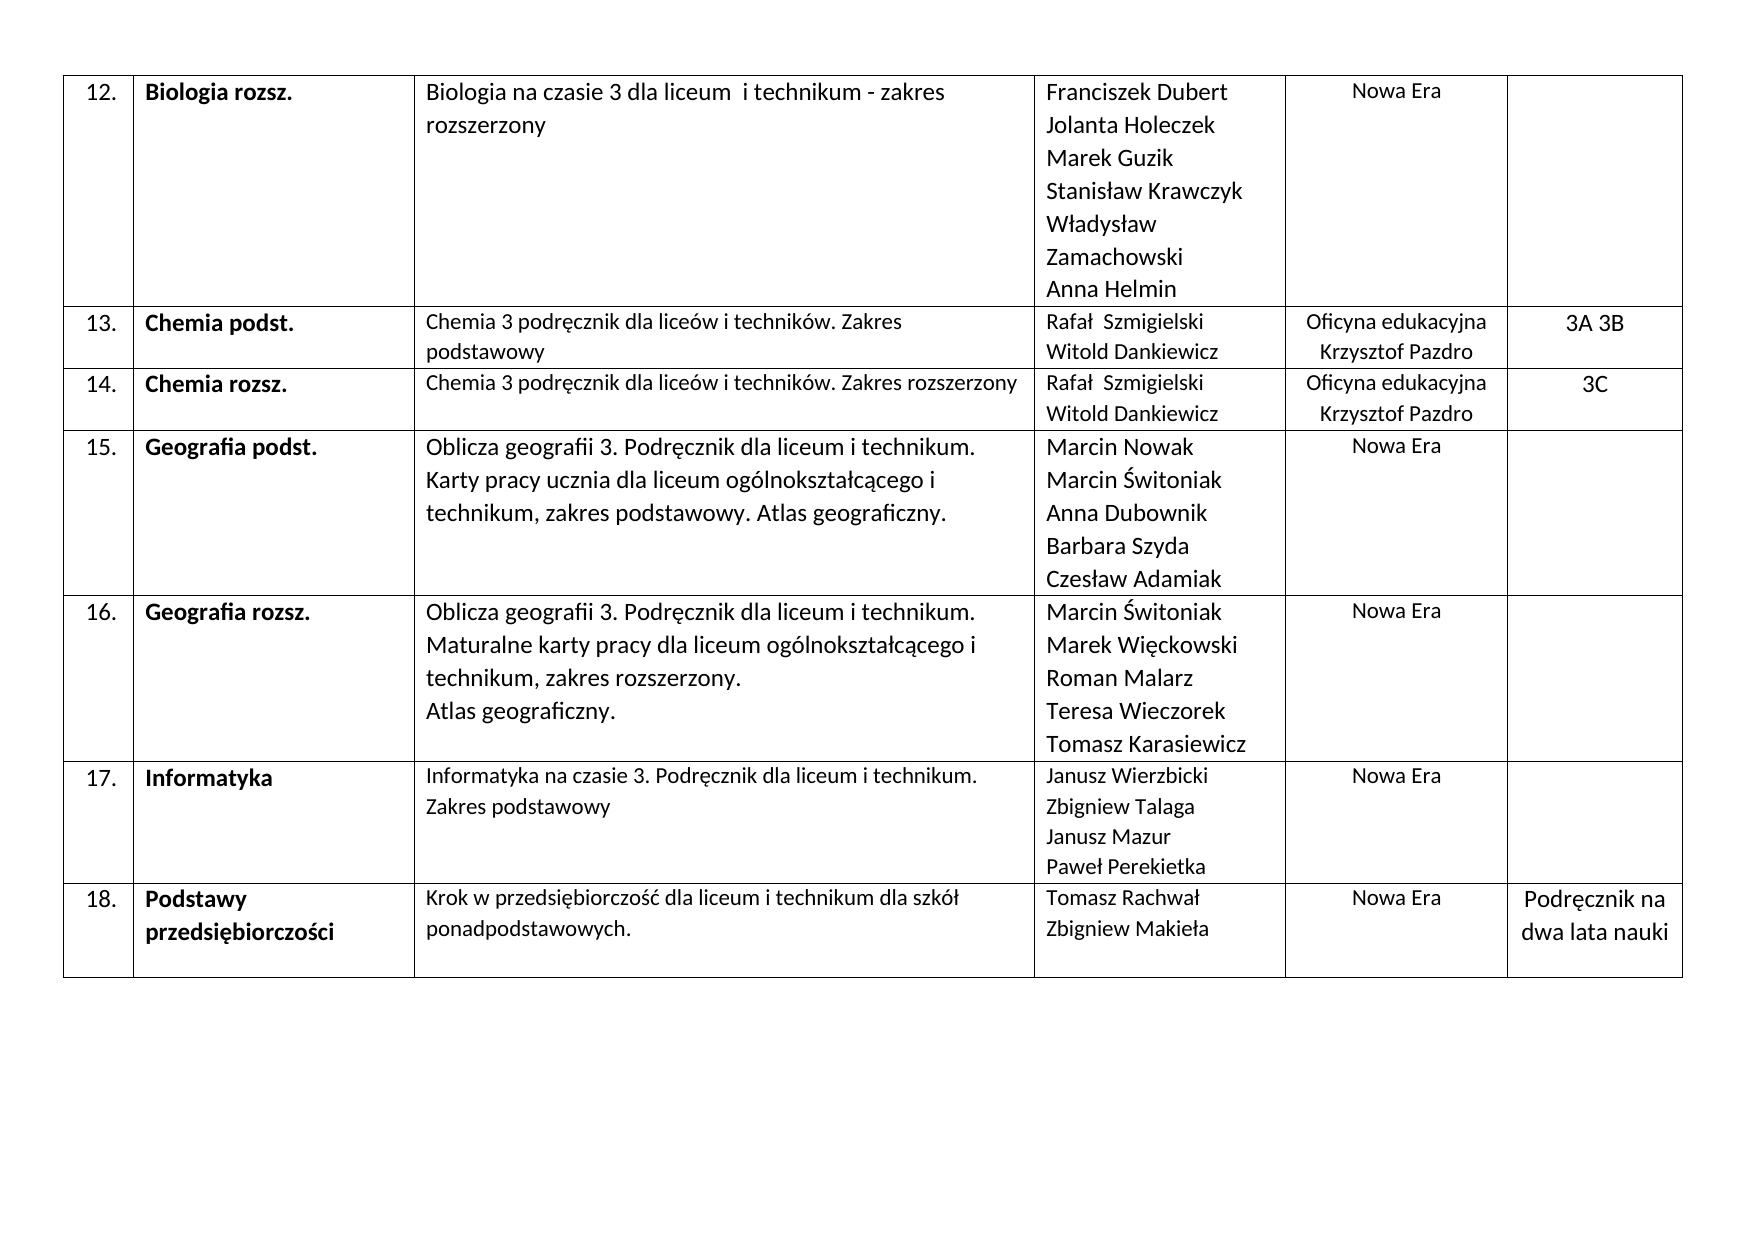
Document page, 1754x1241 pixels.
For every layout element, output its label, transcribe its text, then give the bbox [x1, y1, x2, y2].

table_cell Geografia rozsz. [134, 596, 414, 761]
table_cell Franciszek Dubert Jolanta Holeczek Marek Guzik Stanisław Krawczyk Władysław Zamachowski Anna Helmin [1035, 76, 1285, 306]
table_cell Informatyka na czasie 3. Podręcznik dla liceum i technikum. Zakres podstawowy [415, 762, 1034, 882]
table_cell Rafał Szmigielski Witold Dankiewicz [1035, 307, 1285, 367]
table_cell Nowa Era [1286, 884, 1507, 977]
table_cell Chemia podst. [134, 307, 414, 367]
table_cell Krok w przedsiębiorczość dla liceum i technikum dla szkół ponadpodstawowych. [415, 884, 1034, 977]
table_cell Geografia podst. [134, 431, 414, 595]
table_cell [1508, 762, 1682, 882]
table_cell Marcin Świtoniak Marek Więckowski Roman Malarz Teresa Wieczorek Tomasz Karasiewicz [1035, 596, 1285, 761]
table_cell [64, 431, 133, 595]
table_cell [64, 596, 133, 761]
table_cell Biologia rozsz. [134, 76, 414, 306]
table_cell Oficyna edukacyjna Krzysztof Pazdro [1286, 307, 1507, 367]
table_cell Chemia 3 podręcznik dla liceów i techników. Zakres rozszerzony [415, 369, 1034, 430]
table_cell Podstawy przedsiębiorczości [134, 884, 414, 977]
table_cell Nowa Era [1286, 76, 1507, 306]
table_cell [64, 369, 133, 430]
table_cell 3C [1508, 369, 1682, 430]
table_cell Oblicza geografii 3. Podręcznik dla liceum i technikum. Karty pracy ucznia dla liceum ogólnokształcącego i technikum, zakres podstawowy. Atlas geograficzny. [415, 431, 1034, 595]
table_cell Podręcznik na dwa lata nauki [1508, 884, 1682, 977]
table_cell Nowa Era [1286, 596, 1507, 761]
table_cell [64, 762, 133, 882]
table_cell [64, 884, 133, 977]
table_cell Nowa Era [1286, 431, 1507, 595]
table_cell Oblicza geografii 3. Podręcznik dla liceum i technikum. Maturalne karty pracy dla liceum ogólnokształcącego i technikum, zakres rozszerzony. Atlas geograficzny. [415, 596, 1034, 761]
table_cell [1508, 596, 1682, 761]
table_cell Oficyna edukacyjna Krzysztof Pazdro [1286, 369, 1507, 430]
table_cell 3A 3B [1508, 307, 1682, 367]
table_cell Chemia 3 podręcznik dla liceów i techników. Zakres podstawowy [415, 307, 1034, 367]
table_cell [1508, 76, 1682, 306]
table_cell [64, 307, 133, 367]
table_cell [64, 76, 133, 306]
table_cell Biologia na czasie 3 dla liceum i technikum - zakres rozszerzony [415, 76, 1034, 306]
table_cell [1508, 431, 1682, 595]
table_cell Nowa Era [1286, 762, 1507, 882]
table_cell Marcin Nowak Marcin Świtoniak Anna Dubownik Barbara Szyda Czesław Adamiak [1035, 431, 1285, 595]
table_cell Chemia rozsz. [134, 369, 414, 430]
table_cell Informatyka [134, 762, 414, 882]
table_cell Janusz Wierzbicki Zbigniew Talaga Janusz Mazur Paweł Perekietka [1035, 762, 1285, 882]
table_cell Rafał Szmigielski Witold Dankiewicz [1035, 369, 1285, 430]
table_cell Tomasz Rachwał Zbigniew Makieła [1035, 884, 1285, 977]
